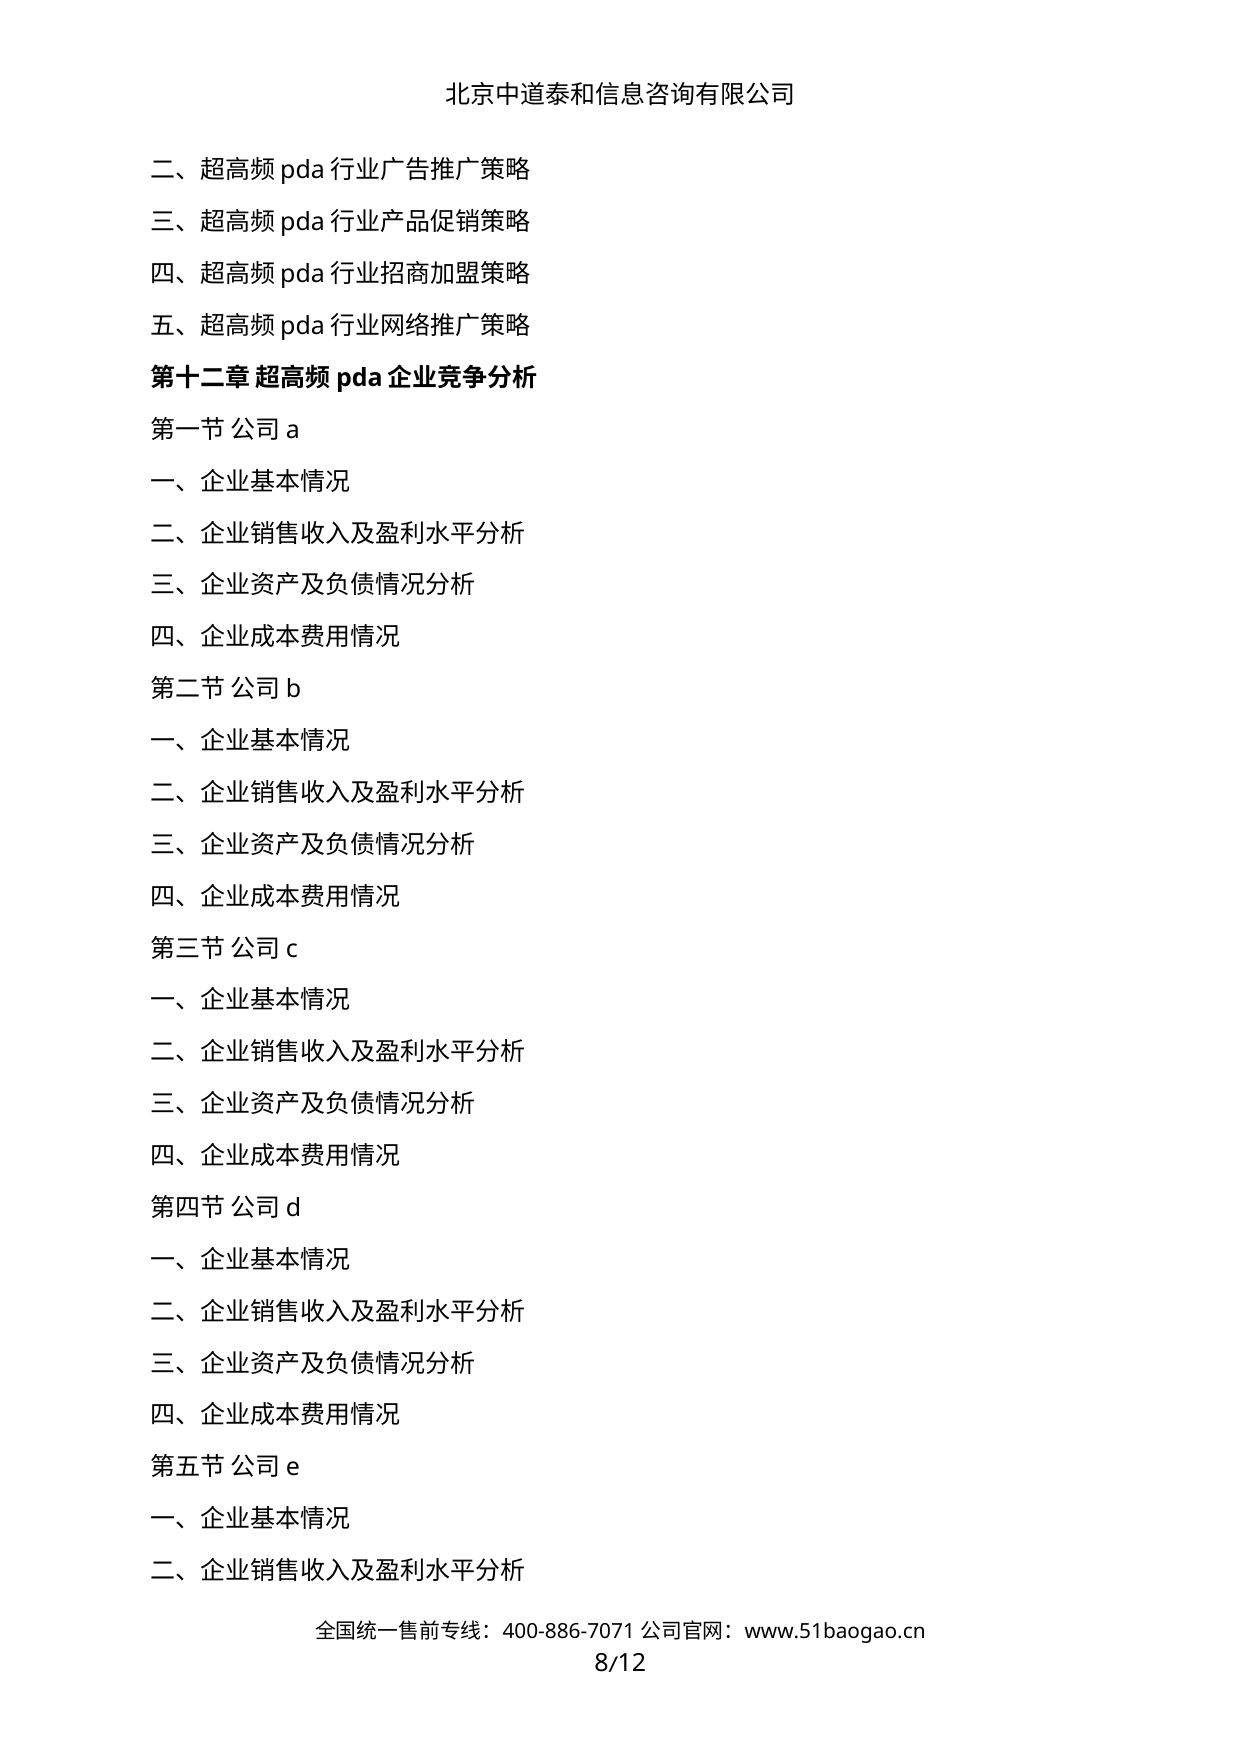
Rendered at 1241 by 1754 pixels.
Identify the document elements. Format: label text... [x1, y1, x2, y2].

text 二、企业销售收入及盈利水平分析 [150, 1291, 1090, 1327]
text 三、企业资产及负债情况分析 [150, 1084, 1090, 1120]
text 五、超高频pda行业网络推广策略 [150, 306, 1090, 342]
text 第三节 公司c [150, 928, 1090, 964]
text 第二节 公司b [150, 669, 1090, 705]
text 二、企业销售收入及盈利水平分析 [150, 772, 1090, 809]
text 四、超高频pda行业招商加盟策略 [150, 254, 1090, 290]
text 二、企业销售收入及盈利水平分析 [150, 1032, 1090, 1068]
text 第五节 公司e [150, 1447, 1090, 1483]
text 四、企业成本费用情况 [150, 617, 1090, 653]
text 一、企业基本情况 [150, 1239, 1090, 1276]
text 一、企业基本情况 [150, 980, 1090, 1016]
text 二、企业销售收入及盈利水平分析 [150, 513, 1090, 549]
text 四、企业成本费用情况 [150, 1136, 1090, 1172]
text 二、企业销售收入及盈利水平分析 [150, 1551, 1090, 1587]
text 第一节 公司a [150, 409, 1090, 446]
text 三、超高频pda行业产品促销策略 [150, 202, 1090, 238]
text 三、企业资产及负债情况分析 [150, 824, 1090, 861]
text 二、超高频pda行业广告推广策略 [150, 150, 1090, 186]
text 第四节 公司d [150, 1187, 1090, 1224]
text 四、企业成本费用情况 [150, 1395, 1090, 1431]
text 一、企业基本情况 [150, 721, 1090, 757]
text 三、企业资产及负债情况分析 [150, 1343, 1090, 1379]
text 四、企业成本费用情况 [150, 876, 1090, 912]
text 一、企业基本情况 [150, 1499, 1090, 1535]
text 三、企业资产及负债情况分析 [150, 565, 1090, 601]
text 第十二章 超高频pda企业竞争分析 [150, 357, 1090, 394]
text 一、企业基本情况 [150, 461, 1090, 497]
